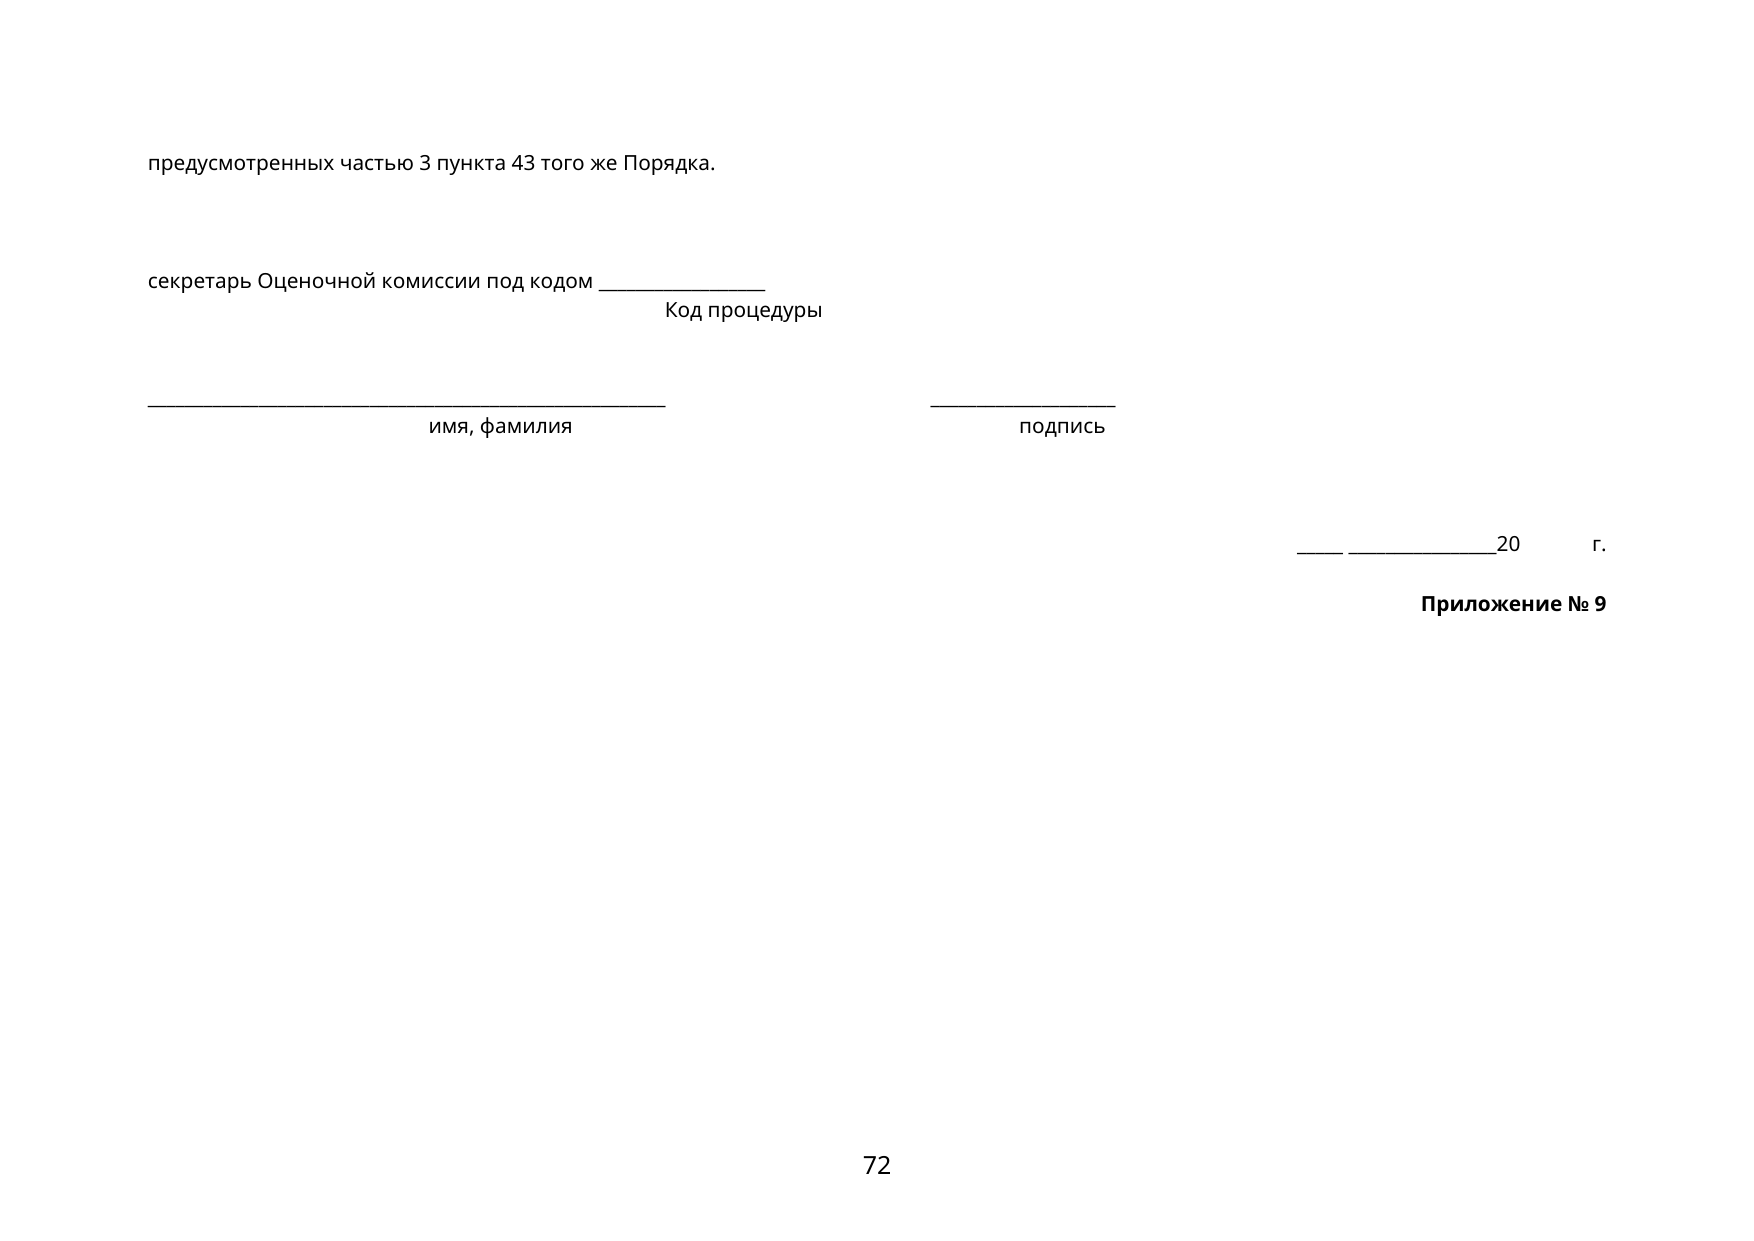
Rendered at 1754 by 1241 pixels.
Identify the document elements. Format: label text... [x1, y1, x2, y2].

text _____ ________________20 г. [148, 529, 1606, 558]
text Код процедуры [664, 295, 1606, 323]
text ________________________________________________________ ____________________ [148, 382, 1606, 411]
text Приложение № 9 [148, 589, 1606, 617]
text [148, 148, 1606, 176]
text имя, фамилия подпись [428, 411, 1606, 439]
text секретарь Оценочной комиссии под кодом __________________ [148, 266, 1606, 295]
